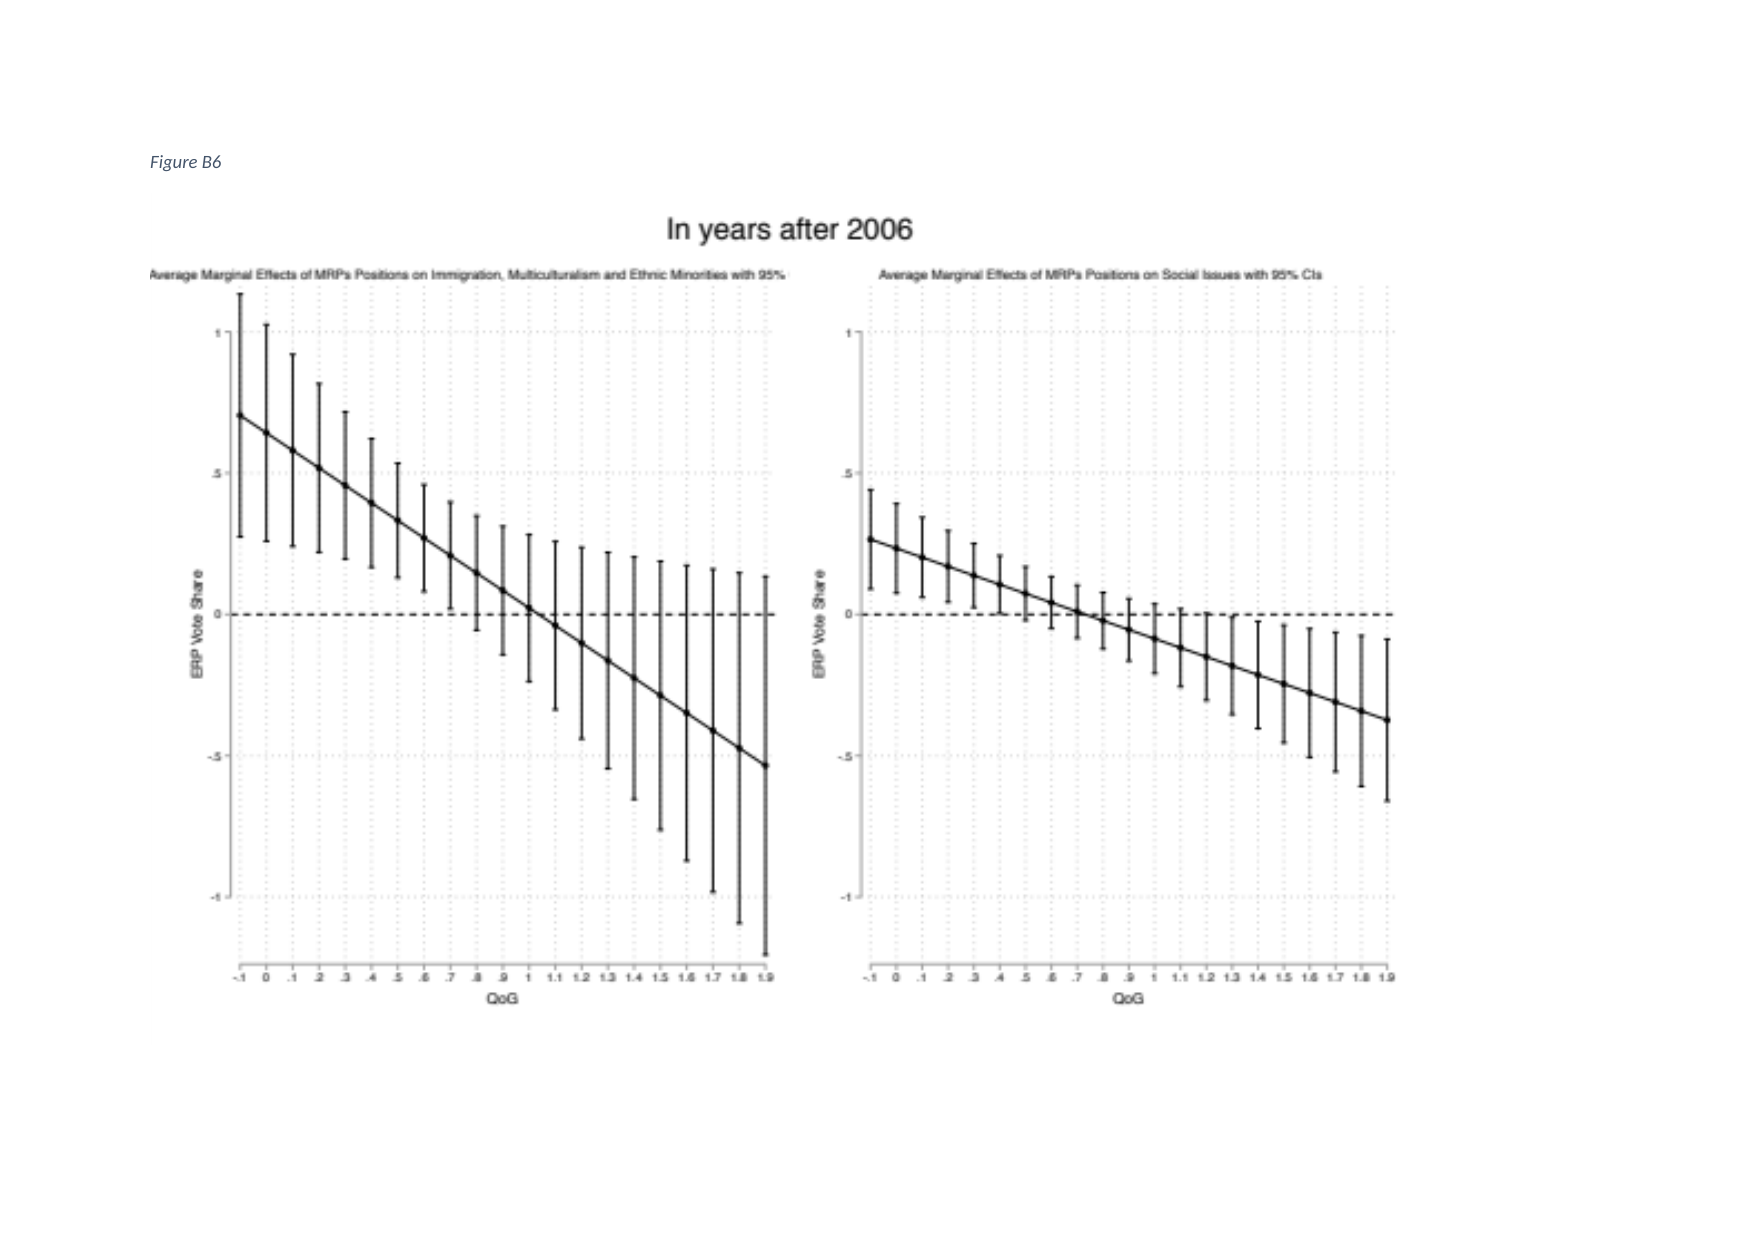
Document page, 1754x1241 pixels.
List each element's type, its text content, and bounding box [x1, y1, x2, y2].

text Figure B6 [150, 150, 1604, 173]
